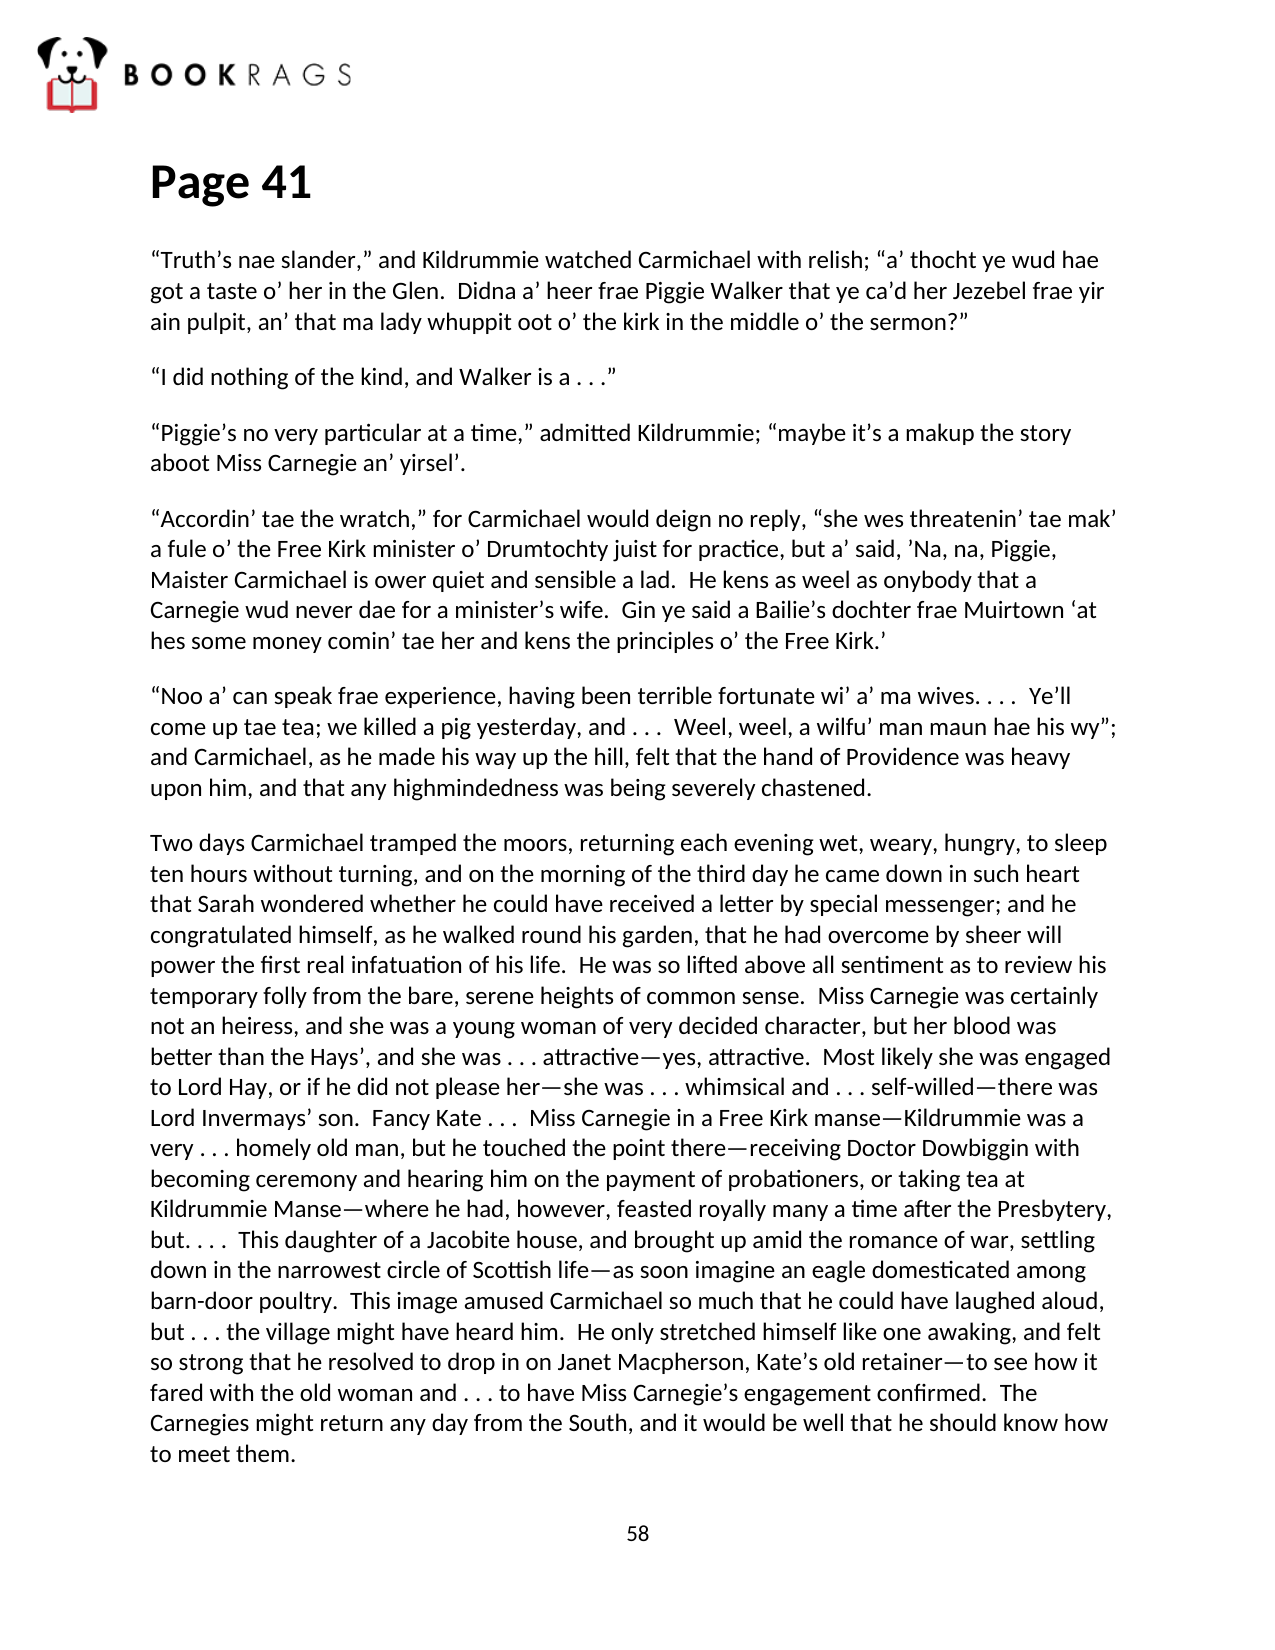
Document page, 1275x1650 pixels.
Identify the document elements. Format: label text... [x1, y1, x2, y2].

picture [37, 37, 351, 113]
text “Noo a’ can speak frae experience, having been terrible fortunate wi’ a’ ma wives. . . . Ye’ll come up tae tea; we killed a pig yesterday, and . . . Weel, weel, a wilfu’ man maun hae his wy”; and Carmichael, as he made his way up the hill, felt that the hand of Providence was heavy upon him, and that any highmindedness was being severely chastened. [150, 680, 1125, 802]
text “Piggie’s no very particular at a time,” admitted Kildrummie; “maybe it’s a makup the story aboot Miss Carnegie an’ yirsel’. [150, 417, 1125, 478]
text “Accordin’ tae the wratch,” for Carmichael would deign no reply, “she wes threatenin’ tae mak’ a fule o’ the Free Kirk minister o’ Drumtochty juist for practice, but a’ said, ’Na, na, Piggie, Maister Carmichael is ower quiet and sensible a lad. He kens as weel as onybody that a Carnegie wud never dae for a minister’s wife. Gin ye said a Bailie’s dochter frae Muirtown ‘at hes some money comin’ tae her and kens the principles o’ the Free Kirk.’ [150, 503, 1125, 655]
text “Truth’s nae slander,” and Kildrummie watched Carmichael with relish; “a’ thocht ye wud hae got a taste o’ her in the Glen. Didna a’ heer frae Piggie Walker that ye ca’d her Jezebel frae yir ain pulpit, an’ that ma lady whuppit oot o’ the kirk in the middle o’ the sermon?” [150, 244, 1125, 336]
text Two days Carmichael tramped the moors, returning each evening wet, weary, hungry, to sleep ten hours without turning, and on the morning of the third day he came down in such heart that Sarah wondered whether he could have received a letter by special messenger; and he congratulated himself, as he walked round his garden, that he had overcome by sheer will power the first real infatuation of his life. He was so lifted above all sentiment as to review his temporary folly from the bare, serene heights of common sense. Miss Carnegie was certainly not an heiress, and she was a young woman of very decided character, but her blood was better than the Hays’, and she was . . . attractive—­yes, attractive. Most likely she was engaged to Lord Hay, or if he did not please her—­she was . . . whimsical and . . . self-willed—­there was Lord Invermays’ son. Fancy Kate . . . Miss Carnegie in a Free Kirk manse—­Kildrummie was a very . . . homely old man, but he touched the point there—­receiving Doctor Dowbiggin with becoming ceremony and hearing him on the payment of probationers, or taking tea at Kildrummie Manse—­where he had, however, feasted royally many a time after the Presbytery, but. . . . This daughter of a Jacobite house, and brought up amid the romance of war, settling down in the narrowest circle of Scottish life—­as soon imagine an eagle domesticated among barn-door poultry. This image amused Carmichael so much that he could have laughed aloud, but . . . the village might have heard him. He only stretched himself like one awaking, and felt so strong that he resolved to drop in on Janet Macpherson, Kate’s old retainer—­to see how it fared with the old woman and . . . to have Miss Carnegie’s engagement confirmed. The Carnegies might return any day from the South, and it would be well that he should know how to meet them. [150, 827, 1125, 1468]
text “I did nothing of the kind, and Walker is a . . .” [150, 361, 1125, 392]
text Page 41 [150, 150, 1125, 211]
